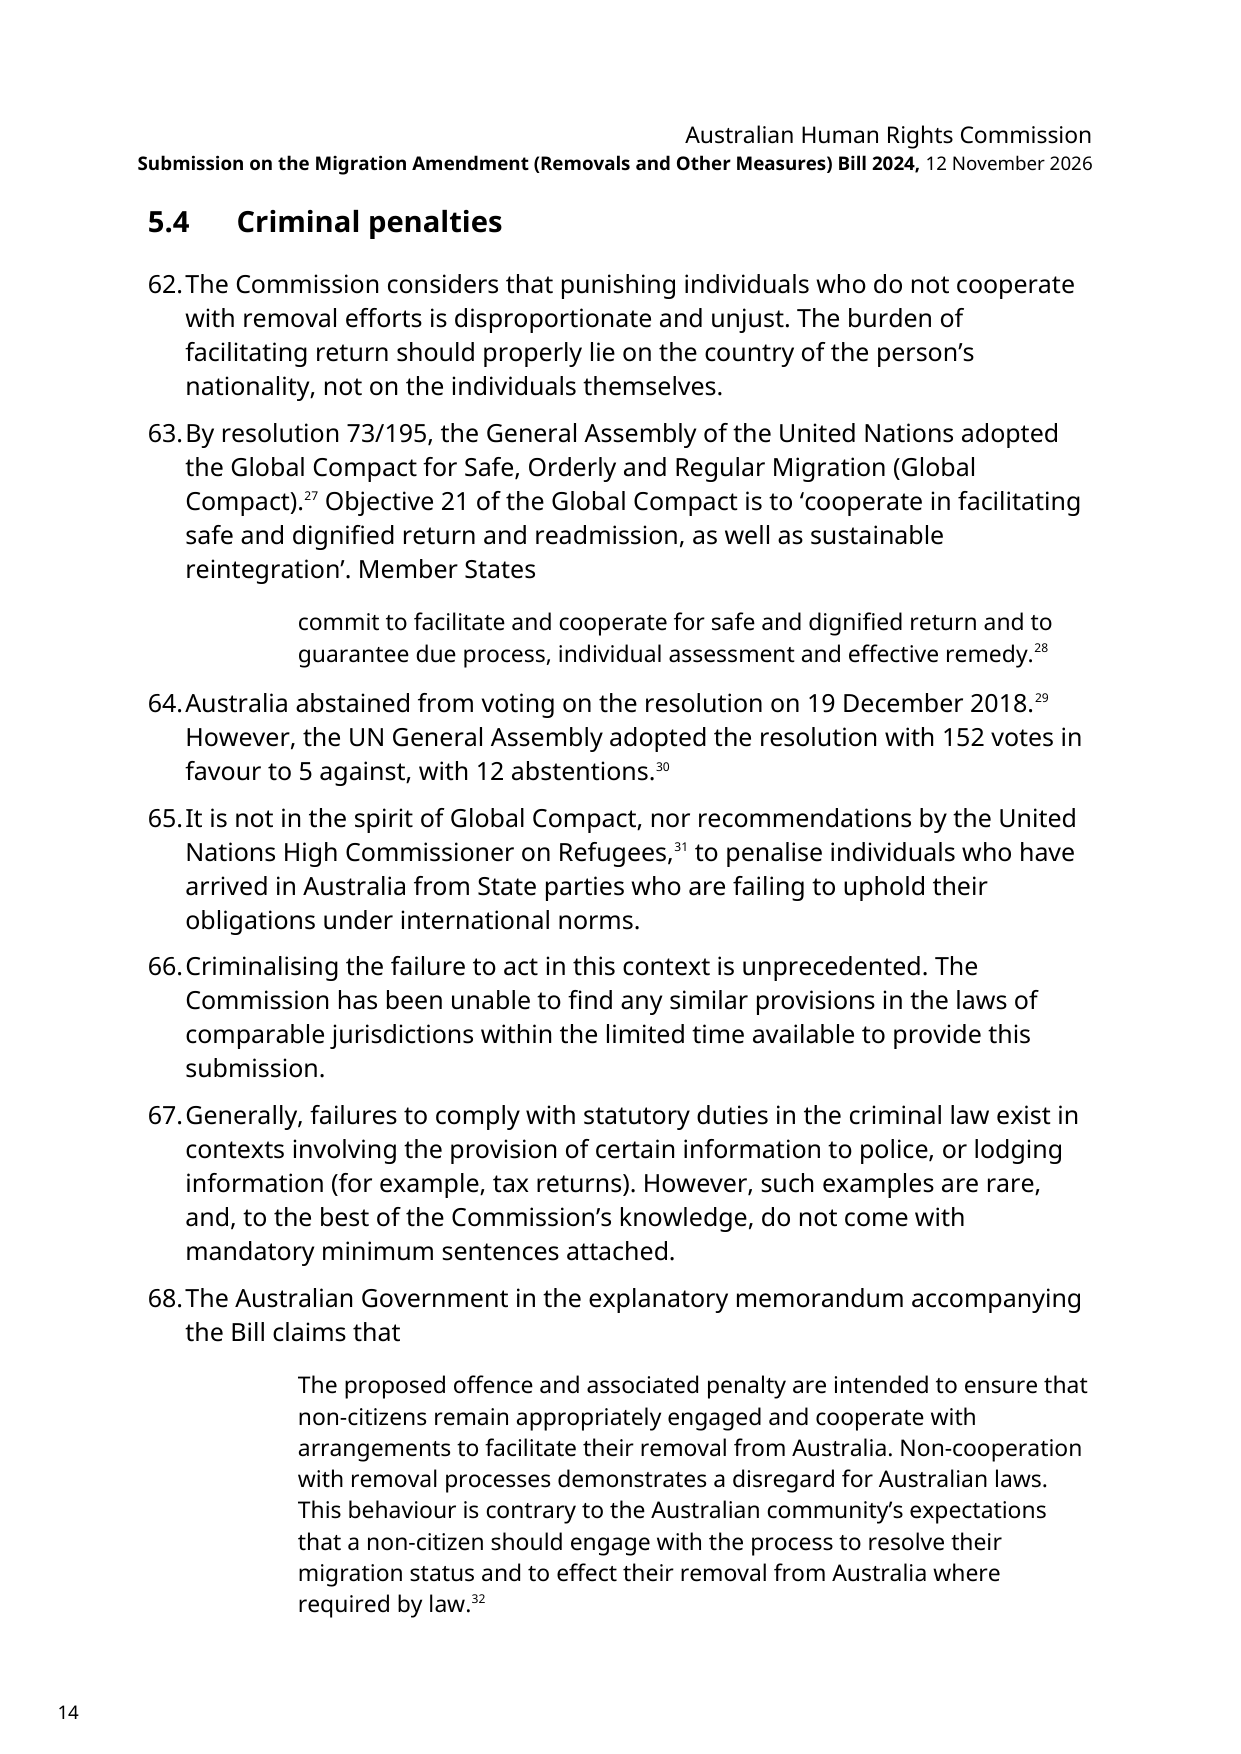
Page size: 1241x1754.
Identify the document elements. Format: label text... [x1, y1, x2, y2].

subtitle Criminal penalties [148, 202, 1092, 241]
list Australia abstained from voting on the resolution on 19 December 2018. However, the UN General Assembly adopted the resolution with 152 votes in favour to 5 against, with 12 abstentions. [148, 686, 1092, 788]
list Criminalising the failure to act in this context is unprecedented. The Commission has been unable to find any similar provisions in the laws of comparable jurisdictions within the limited time available to provide this submission. [148, 949, 1092, 1085]
list The Commission considers that punishing individuals who do not cooperate with removal efforts is disproportionate and unjust. The burden of facilitating return should properly lie on the country of the person’s nationality, not on the individuals themselves. [148, 266, 1092, 403]
list The Australian Government in the explanatory memorandum accompanying the Bill claims that [148, 1281, 1092, 1349]
text The proposed offence and associated penalty are intended to ensure that non-citizens remain appropriately engaged and cooperate with arrangements to facilitate their removal from Australia. Non-cooperation with removal processes demonstrates a disregard for Australian laws. This behaviour is contrary to the Australian community’s expectations that a non-citizen should engage with the process to resolve their migration status and to effect their removal from Australia where required by law. [298, 1369, 1092, 1619]
list By resolution 73/195, the General Assembly of the United Nations adopted the Global Compact for Safe, Orderly and Regular Migration (Global Compact). Objective 21 of the Global Compact is to ‘cooperate in facilitating safe and dignified return and readmission, as well as sustainable reintegration’. Member States [148, 415, 1092, 586]
list It is not in the spirit of Global Compact, nor recommendations by the United Nations High Commissioner on Refugees, to penalise individuals who have arrived in Australia from State parties who are failing to uphold their obligations under international norms. [148, 800, 1092, 936]
list Generally, failures to comply with statutory duties in the criminal law exist in contexts involving the provision of certain information to police, or lodging information (for example, tax returns). However, such examples are rare, and, to the best of the Commission’s knowledge, do not come with mandatory minimum sentences attached. [148, 1098, 1092, 1268]
text commit to facilitate and cooperate for safe and dignified return and to guarantee due process, individual assessment and effective remedy. [298, 606, 1092, 669]
